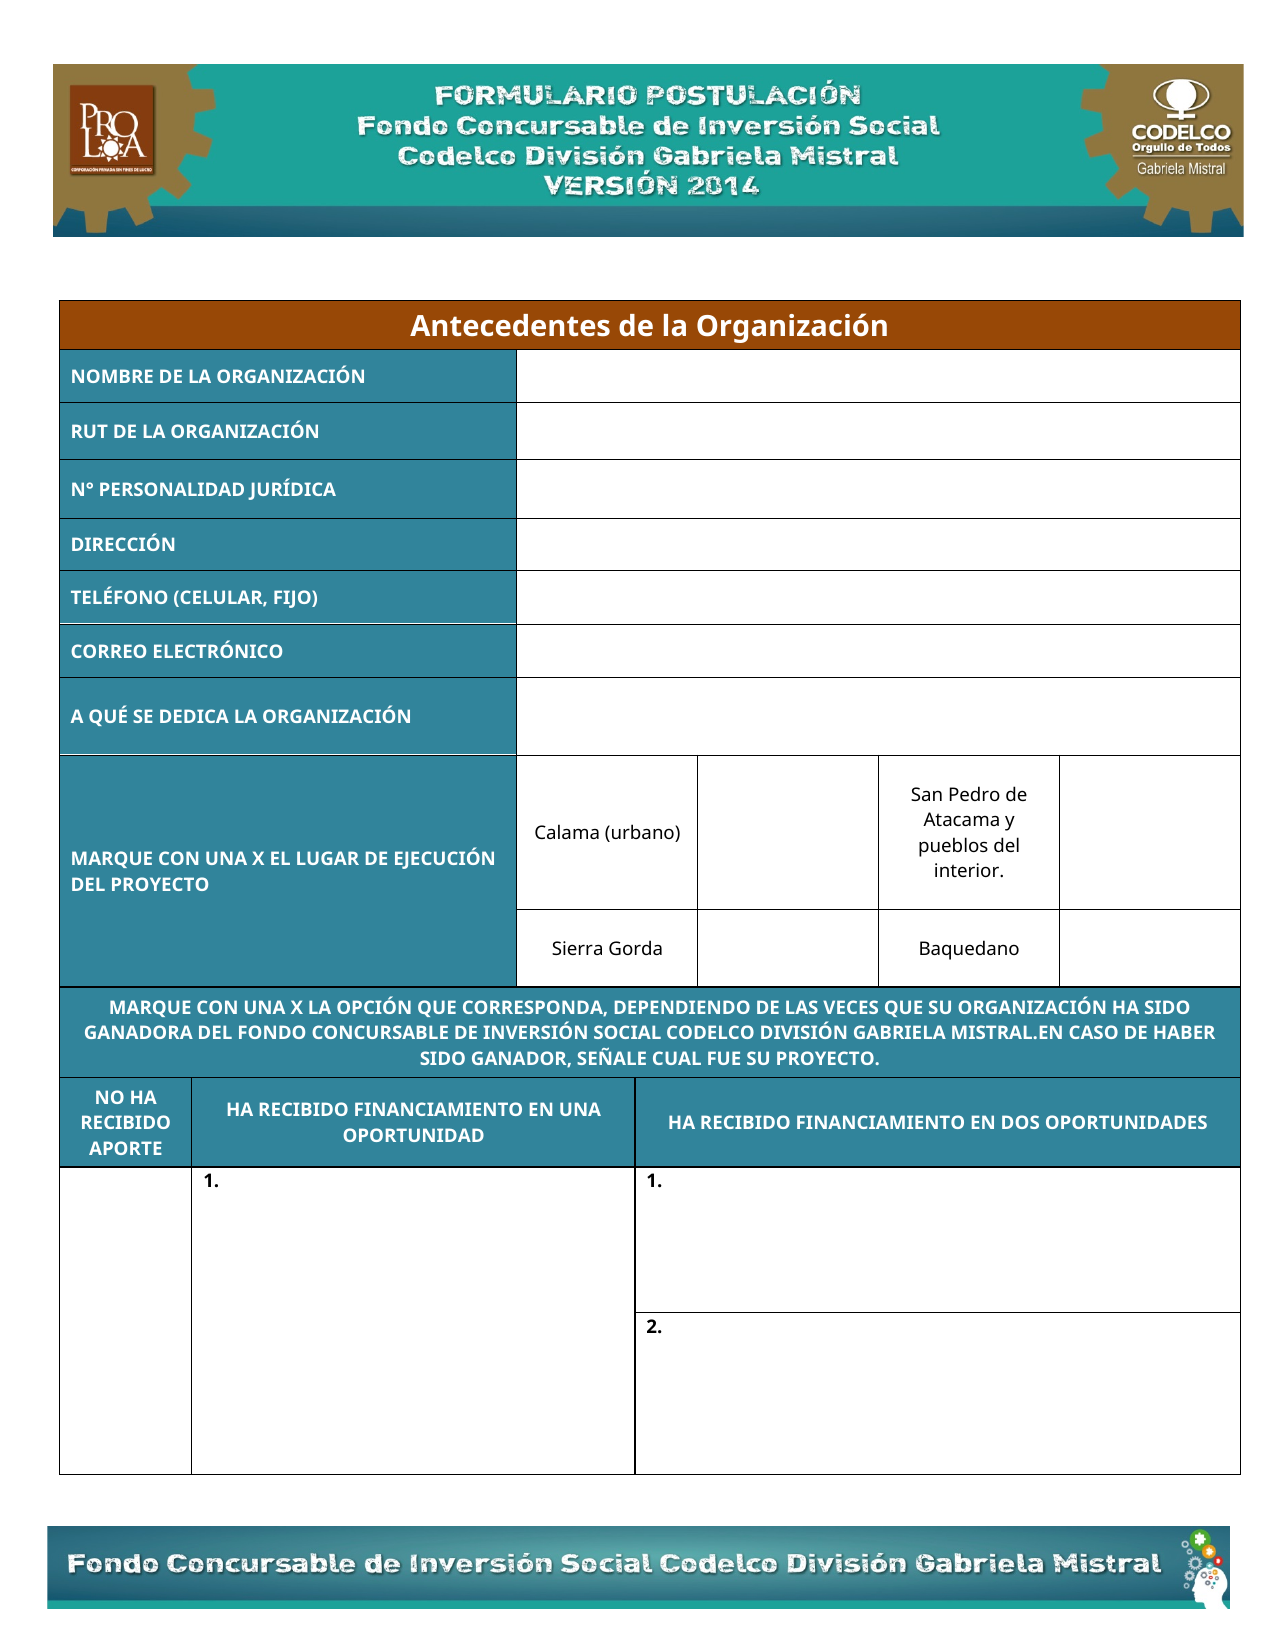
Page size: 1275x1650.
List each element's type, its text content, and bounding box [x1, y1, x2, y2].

table_cell [60, 1168, 191, 1474]
table_cell 1. [636, 1168, 1240, 1312]
table_cell San Pedro de Atacama y pueblos del interior. [879, 756, 1059, 909]
table_cell DIRECCIÓN [60, 519, 516, 570]
table_cell Calama (urbano) [517, 756, 697, 909]
table_cell [517, 519, 1240, 570]
table_cell [517, 460, 1240, 518]
table_cell [517, 571, 1240, 623]
table_cell A QUÉ SE DEDICA LA ORGANIZACIÓN [60, 678, 516, 754]
table_cell N° PERSONALIDAD JURÍDICA [60, 460, 516, 518]
table_cell [517, 678, 1240, 754]
table_cell 1. [192, 1168, 634, 1474]
table_cell HA RECIBIDO FINANCIAMIENTO EN UNA OPORTUNIDAD [192, 1078, 634, 1166]
table_cell TELÉFONO (CELULAR, FIJO) [60, 571, 516, 623]
table_cell [517, 350, 1240, 402]
table_cell 2. [636, 1313, 1240, 1474]
table_cell HA RECIBIDO FINANCIAMIENTO EN DOS OPORTUNIDADES [636, 1078, 1240, 1166]
table_cell Sierra Gorda [517, 910, 697, 986]
table_cell [1060, 756, 1240, 909]
table_cell [517, 625, 1240, 677]
table_cell MARQUE CON UNA X EL LUGAR DE EJECUCIÓN DEL PROYECTO [60, 756, 516, 986]
table_cell MARQUE CON UNA X LA OPCIÓN QUE CORRESPONDA, DEPENDIENDO DE LAS VECES QUE SU ORGANIZACIÓN HA SIDO GANADORA DEL FONDO CONCURSABLE DE INVERSIÓN SOCIAL CODELCO DIVISIÓN GABRIELA MISTRAL.EN CASO DE HABER SIDO GANADOR, SEÑALE CUAL FUE SU PROYECTO. [60, 988, 1240, 1077]
table_cell NO HA RECIBIDO APORTE [60, 1078, 191, 1166]
table_cell Baquedano [879, 910, 1059, 986]
table_cell [1060, 910, 1240, 986]
table_header Antecedentes de la Organización [60, 301, 1240, 349]
table_cell [698, 910, 878, 986]
picture [47, 1526, 1230, 1609]
table_cell [517, 403, 1240, 459]
table_cell RUT DE LA ORGANIZACIÓN [60, 403, 516, 459]
table_cell NOMBRE DE LA ORGANIZACIÓN [60, 350, 516, 402]
picture [53, 64, 1244, 237]
table_cell [698, 756, 878, 909]
table_cell CORREO ELECTRÓNICO [60, 625, 516, 677]
